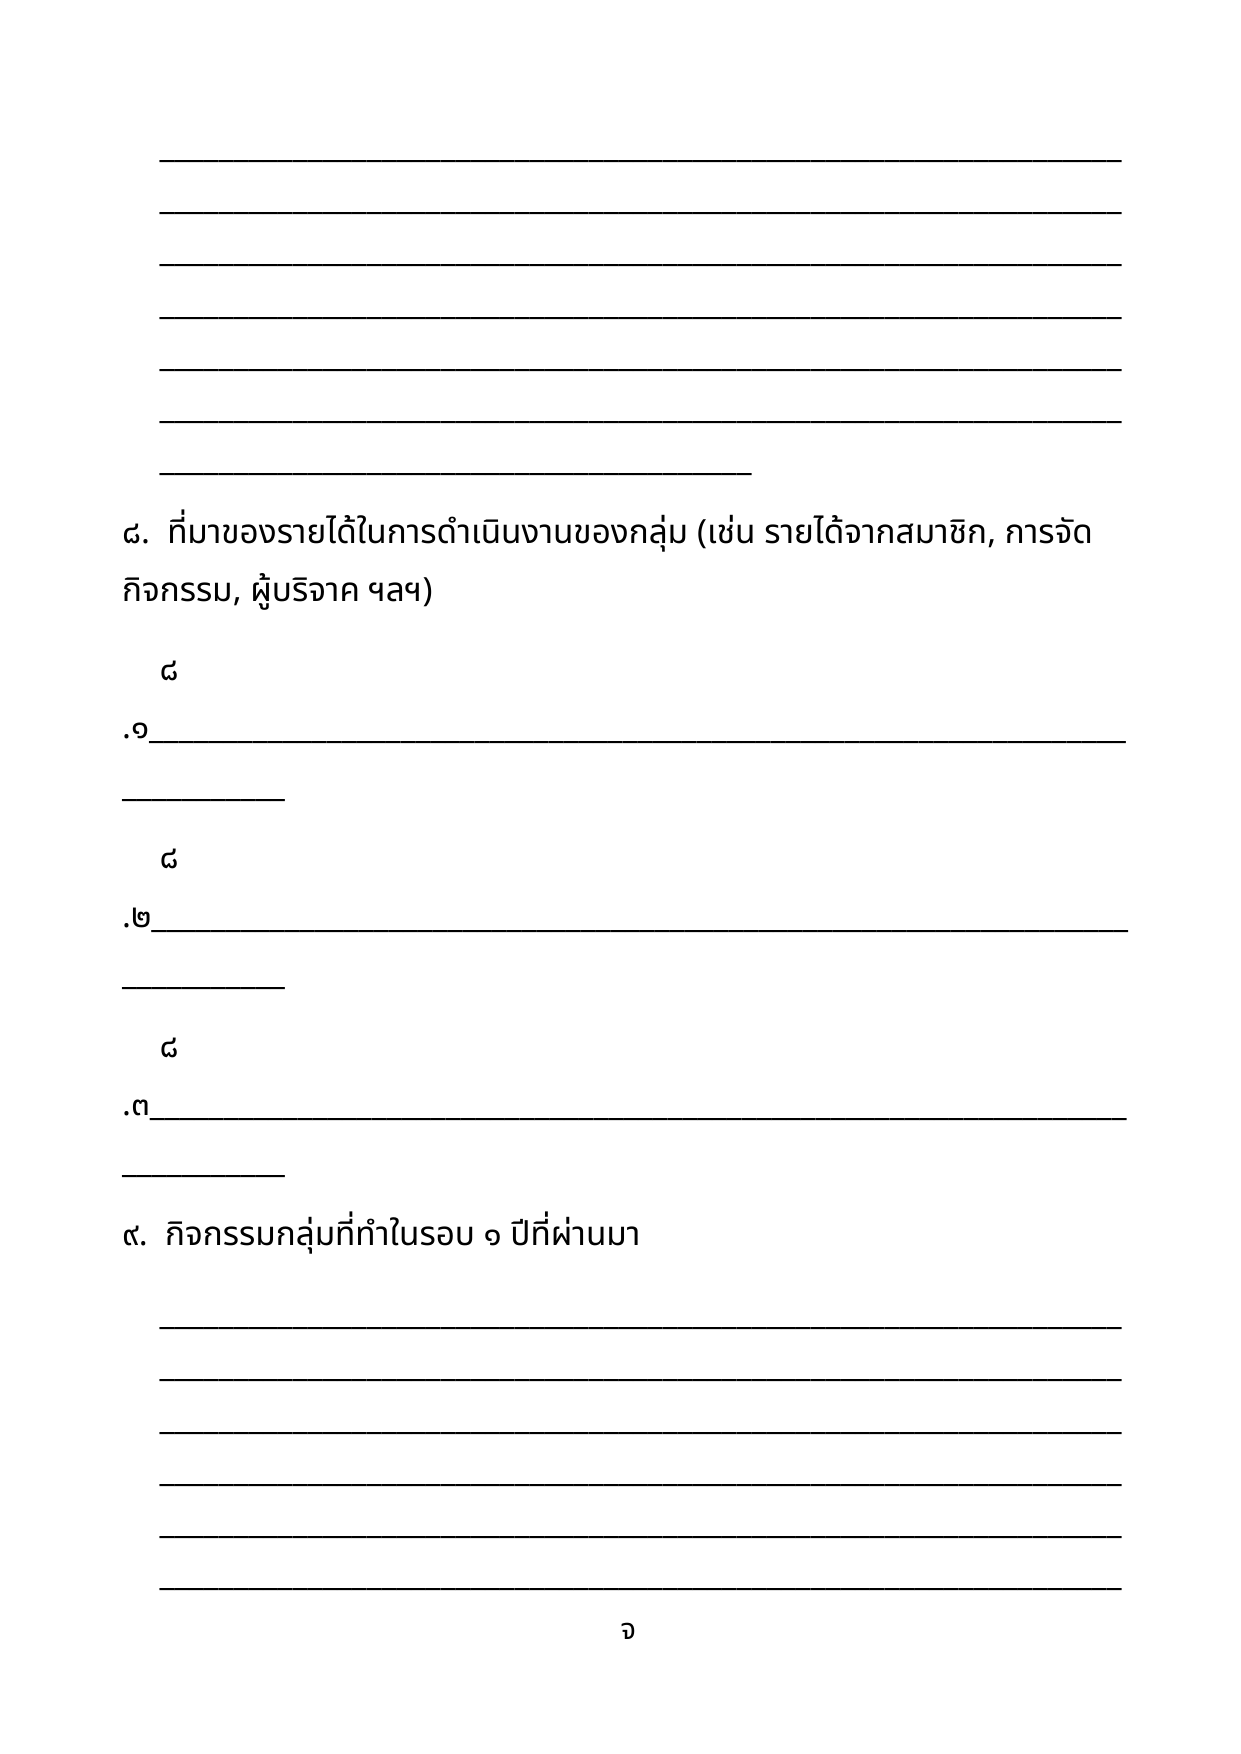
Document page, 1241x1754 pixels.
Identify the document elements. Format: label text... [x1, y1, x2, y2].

text ๘.๓_____________________________________________________________________________ [122, 1022, 1134, 1182]
text ๘. ที่มาของรายได้ในการดำเนินงานของกลุ่ม (เช่น รายได้จากสมาชิก, การจัดกิจกรรม, ผู้บริจาค ฯลฯ) [122, 508, 1134, 617]
text ๙. กิจกรรมกลุ่มที่ทำในรอบ ๑ ปีที่ผ่านมา [122, 1210, 1134, 1261]
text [159, 122, 1134, 480]
text ๘.๒_____________________________________________________________________________ [122, 833, 1134, 994]
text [159, 1289, 1134, 1595]
text ๘.๑_____________________________________________________________________________ [122, 645, 1134, 806]
